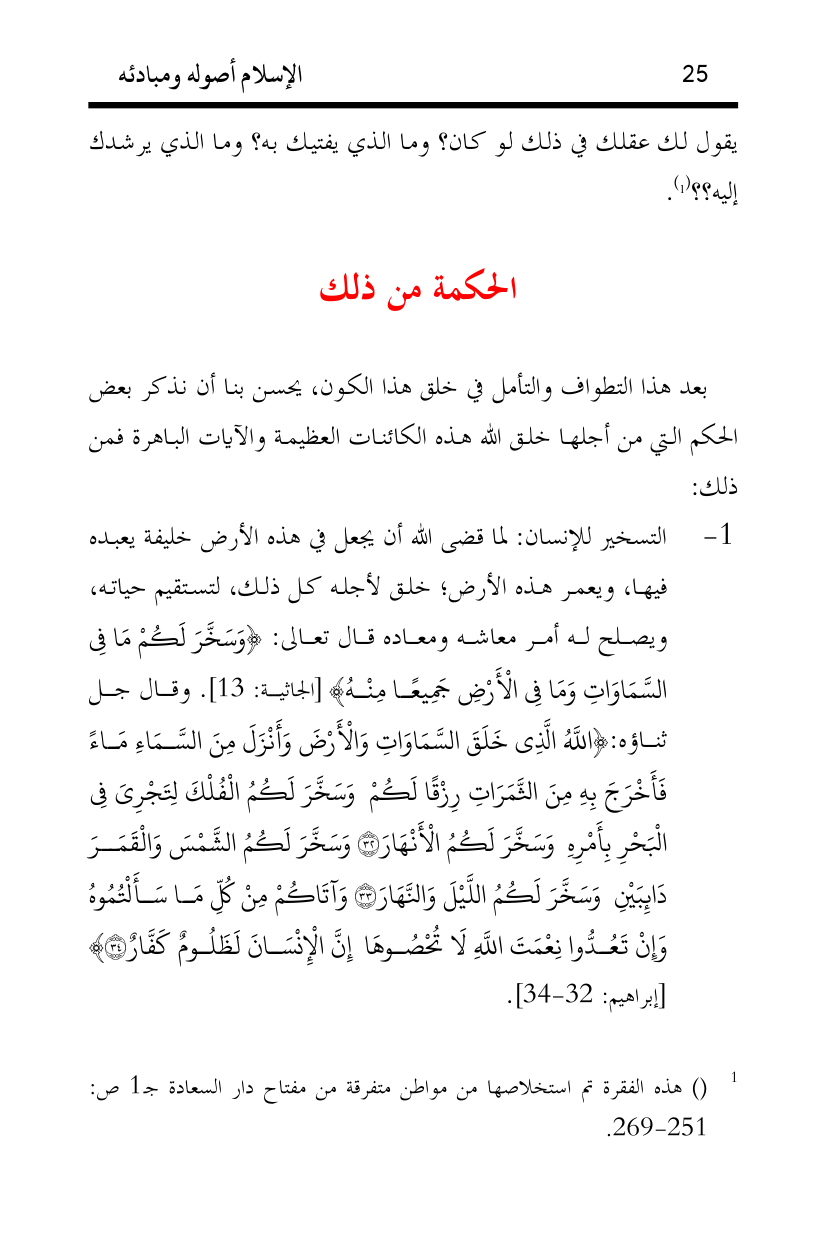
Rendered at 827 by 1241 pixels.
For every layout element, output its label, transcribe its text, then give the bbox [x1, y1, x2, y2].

text بعد هذا التطواف والتأمل في خلق هذا الكون، يحسن بنا أن نذكر بعض الحكم التي من أجلها خلق الله هذه الكائنات العظيمة والآيات الباهرة فمن ذلك: [89, 363, 738, 513]
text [89, 119, 738, 218]
text الحكمة من ذلك [89, 256, 738, 326]
list التسخير للإنسان: لما قضى الله أن يجعل في هذه الأرض خليفة يعبده فيها، ويعمر هذه الأرض؛ خلق لأجله كل ذلك، لتستقيم حياته، ويصلح له أمر معاشه ومعاده قال تعالى: ﴿وَسَخَّرَ لَكُمْ مَا فِي السَّمَاوَاتِ وَمَا فِي الْأَرْضِ جَمِيعًا مِنْهُ﴾ [الجاثية: 13]. وقال جل ثناؤه:﴿اللَّهُ الَّذِي خَلَقَ السَّمَاوَاتِ وَالْأَرْضَ وَأَنْزَلَ مِنَ السَّمَاءِ مَاءً فَأَخْرَجَ بِهِ مِنَ الثَّمَرَاتِ رِزْقًا لَكُمْ وَسَخَّرَ لَكُمُ الْفُلْكَ لِتَجْرِيَ فِي الْبَحْرِ بِأَمْرِهِ وَسَخَّرَ لَكُمُ الْأَنْهَارَ٣٢ وَسَخَّرَ لَكُمُ الشَّمْسَ وَالْقَمَرَ دَائِبَيْنِ وَسَخَّرَ لَكُمُ اللَّيْلَ وَالنَّهَارَ٣٣ وَآتَاكُمْ مِنْ كُلِّ مَا سَأَلْتُمُوهُ وَإِنْ تَعُدُّوا نِعْمَتَ اللَّهِ لَا تُحْصُوهَا إِنَّ الْإِنْسَانَ لَظَلُومٌ كَفَّارٌ٣٤﴾ [إبراهيم: 32-34]. [89, 513, 703, 1021]
